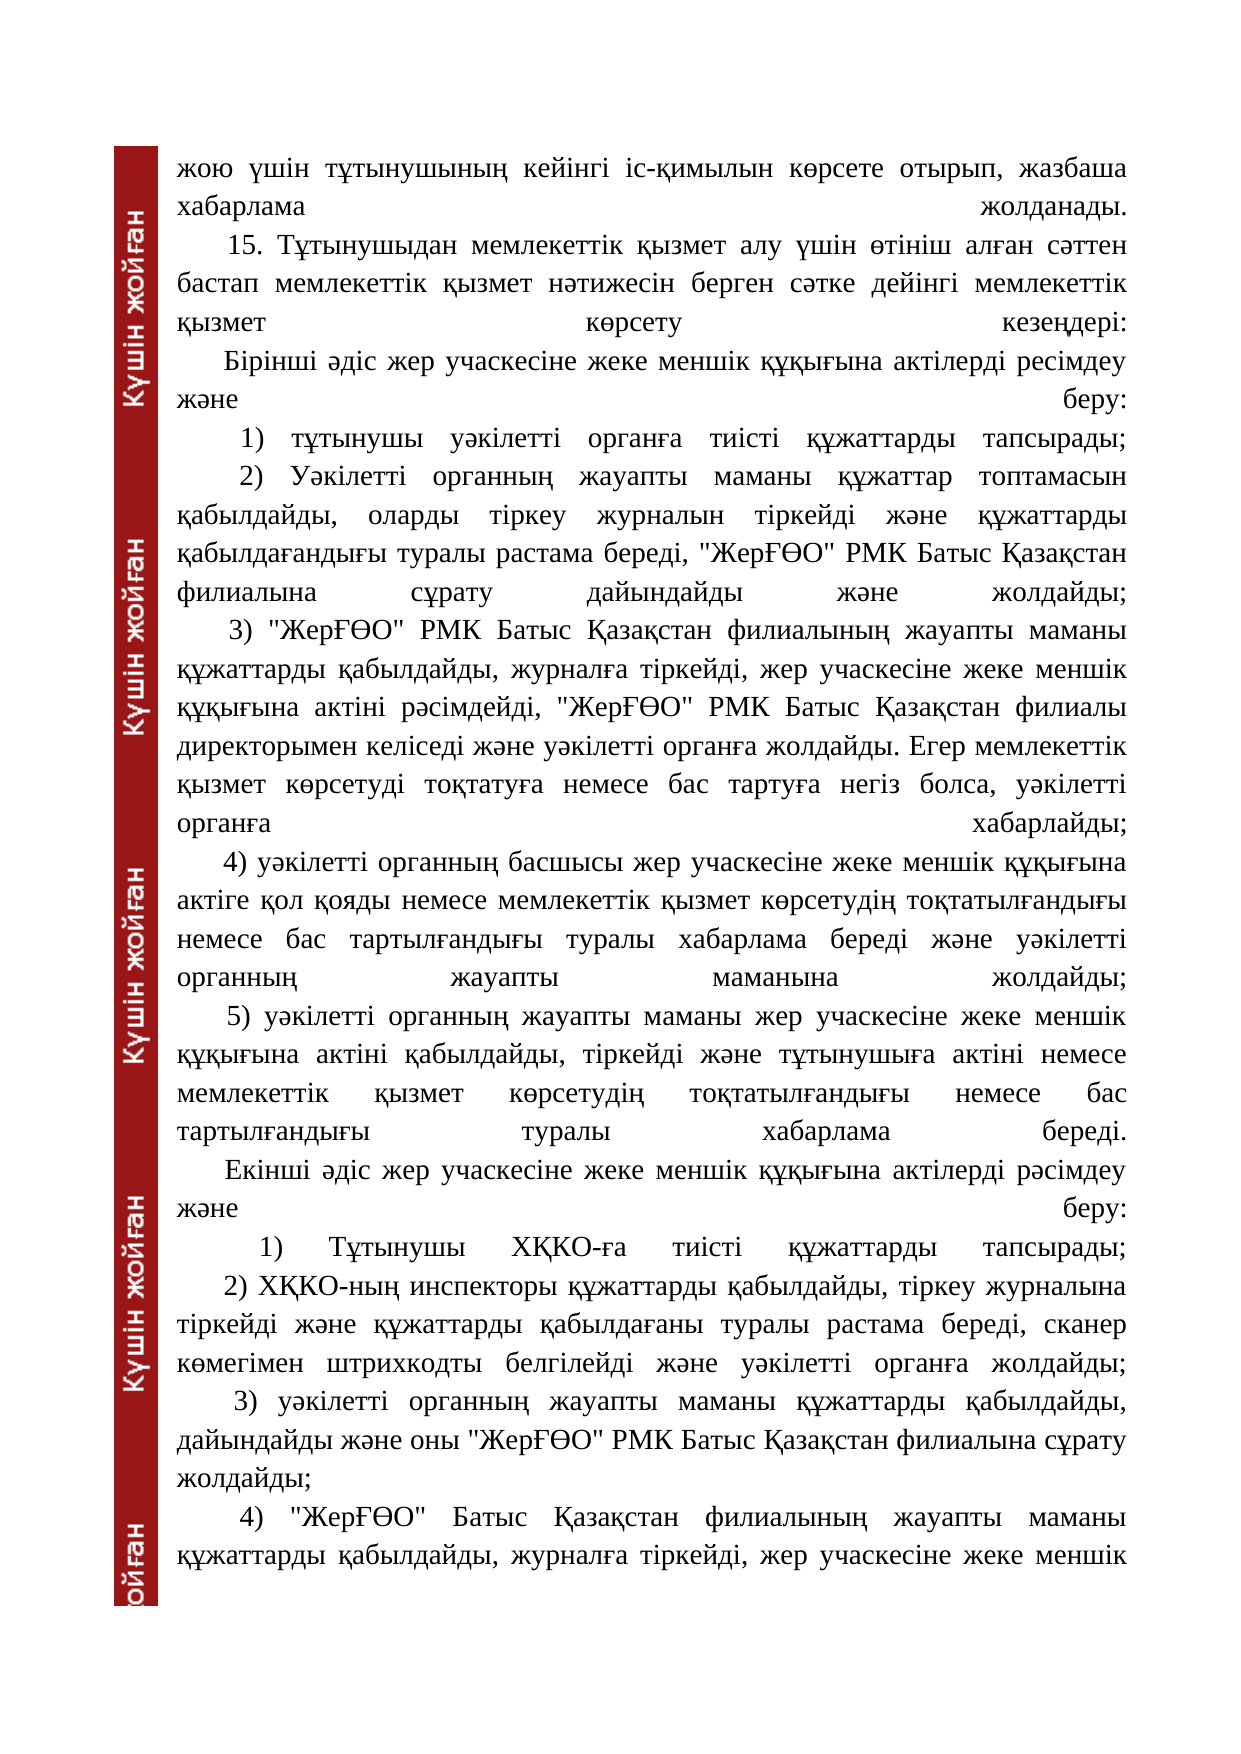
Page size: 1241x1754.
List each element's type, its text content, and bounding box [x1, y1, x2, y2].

picture [114, 146, 158, 150]
picture [114, 1571, 158, 1606]
